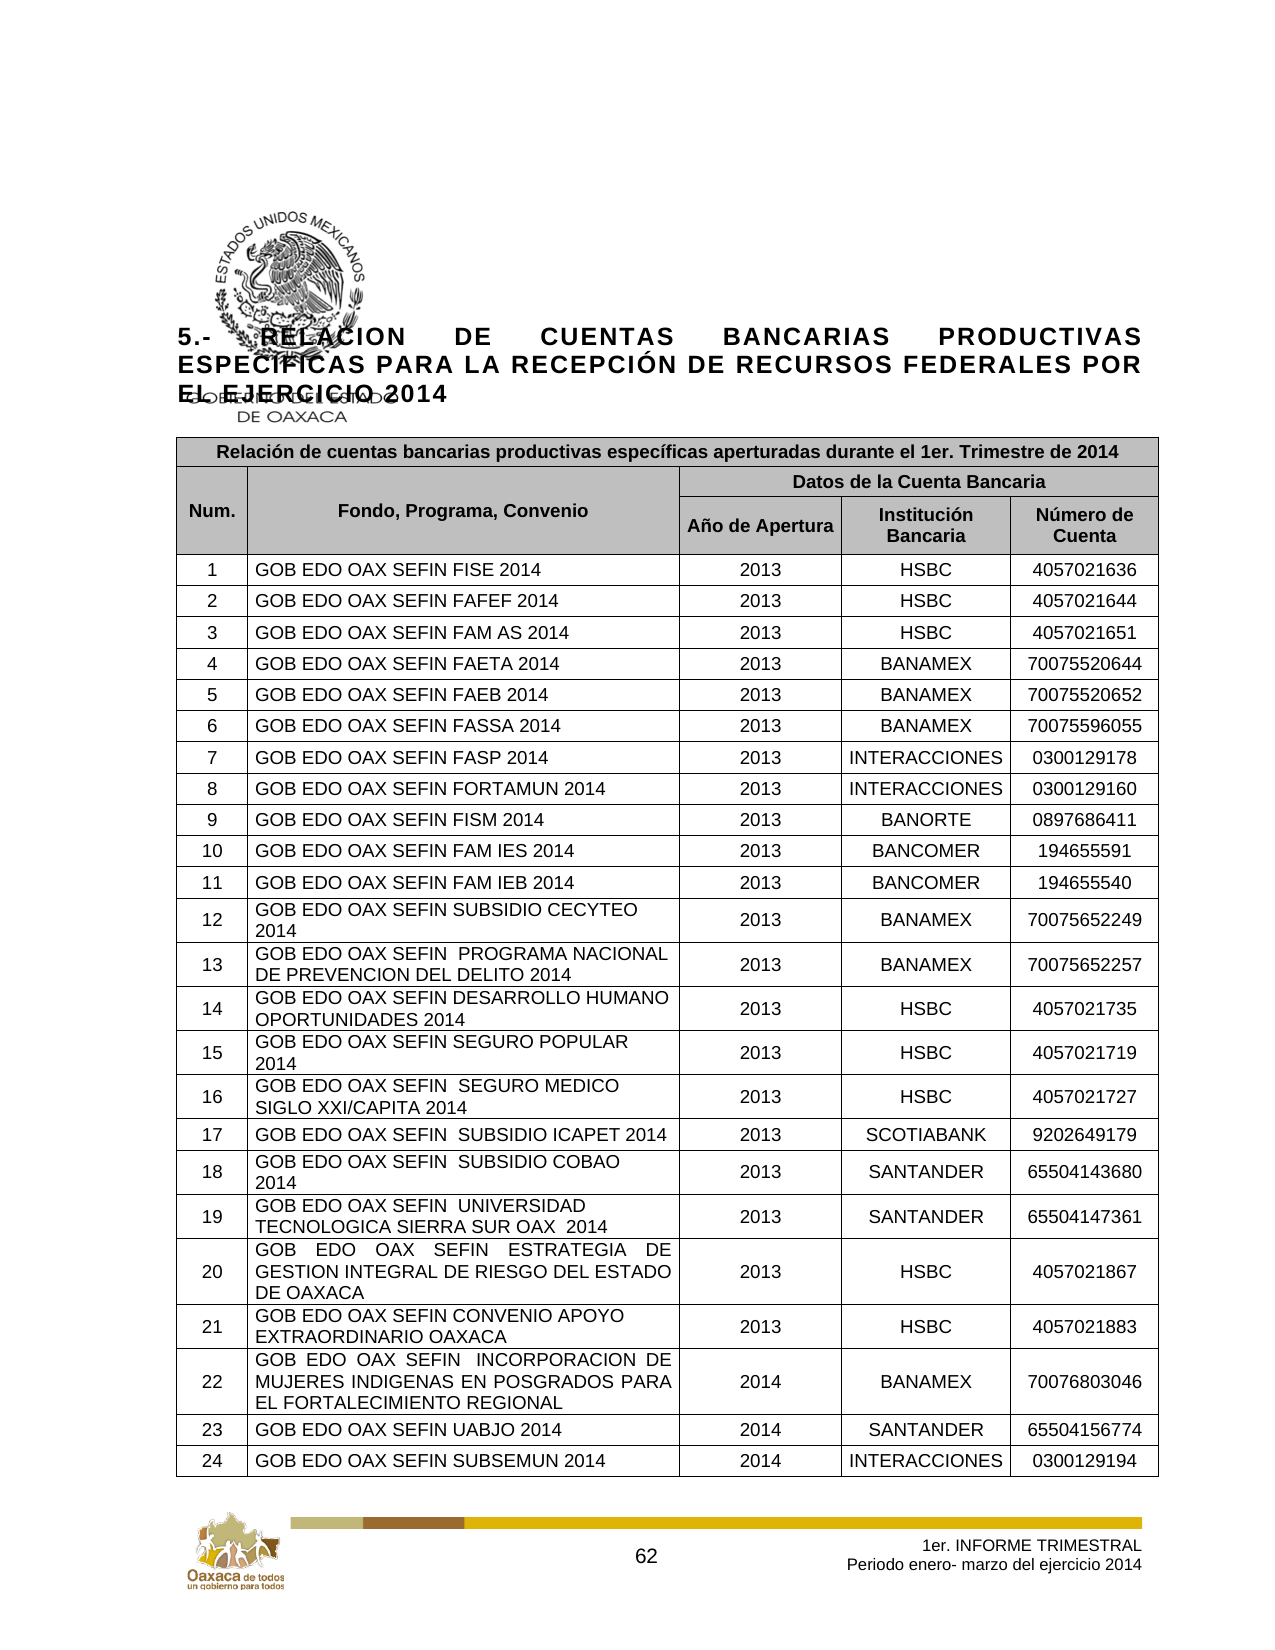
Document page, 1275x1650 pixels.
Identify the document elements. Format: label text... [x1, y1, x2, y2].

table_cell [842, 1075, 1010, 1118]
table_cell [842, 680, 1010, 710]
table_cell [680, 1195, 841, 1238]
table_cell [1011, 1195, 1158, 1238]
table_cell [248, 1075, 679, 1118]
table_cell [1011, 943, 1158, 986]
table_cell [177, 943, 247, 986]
picture [181, 206, 404, 322]
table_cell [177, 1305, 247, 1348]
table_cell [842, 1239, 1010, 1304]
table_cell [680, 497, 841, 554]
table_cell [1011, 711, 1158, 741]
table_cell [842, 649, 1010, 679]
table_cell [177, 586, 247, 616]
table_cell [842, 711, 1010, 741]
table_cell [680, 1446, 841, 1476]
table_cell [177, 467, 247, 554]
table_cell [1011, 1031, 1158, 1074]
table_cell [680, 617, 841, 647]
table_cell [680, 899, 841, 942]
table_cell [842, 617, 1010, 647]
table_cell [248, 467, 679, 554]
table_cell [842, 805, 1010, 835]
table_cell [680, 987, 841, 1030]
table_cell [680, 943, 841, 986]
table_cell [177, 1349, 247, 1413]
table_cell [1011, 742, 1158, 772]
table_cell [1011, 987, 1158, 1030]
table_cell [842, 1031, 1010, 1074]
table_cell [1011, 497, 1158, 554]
text 5.- RELACION DE CUENTAS BANCARIAS PRODUCTIVAS ESPECIFICAS PARA LA RECEPCIÓN DE RECURSOS FEDERALES POR EL EJERCICIO 2014 [177, 322, 1142, 408]
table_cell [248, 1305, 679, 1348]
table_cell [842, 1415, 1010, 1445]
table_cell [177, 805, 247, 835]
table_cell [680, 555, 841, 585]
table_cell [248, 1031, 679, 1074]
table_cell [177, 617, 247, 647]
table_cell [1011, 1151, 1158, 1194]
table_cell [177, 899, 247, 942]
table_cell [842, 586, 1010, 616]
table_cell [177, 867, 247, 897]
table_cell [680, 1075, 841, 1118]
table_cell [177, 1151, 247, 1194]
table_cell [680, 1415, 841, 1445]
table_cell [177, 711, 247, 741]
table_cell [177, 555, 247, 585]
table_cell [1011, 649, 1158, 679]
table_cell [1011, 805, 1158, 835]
picture [181, 408, 404, 428]
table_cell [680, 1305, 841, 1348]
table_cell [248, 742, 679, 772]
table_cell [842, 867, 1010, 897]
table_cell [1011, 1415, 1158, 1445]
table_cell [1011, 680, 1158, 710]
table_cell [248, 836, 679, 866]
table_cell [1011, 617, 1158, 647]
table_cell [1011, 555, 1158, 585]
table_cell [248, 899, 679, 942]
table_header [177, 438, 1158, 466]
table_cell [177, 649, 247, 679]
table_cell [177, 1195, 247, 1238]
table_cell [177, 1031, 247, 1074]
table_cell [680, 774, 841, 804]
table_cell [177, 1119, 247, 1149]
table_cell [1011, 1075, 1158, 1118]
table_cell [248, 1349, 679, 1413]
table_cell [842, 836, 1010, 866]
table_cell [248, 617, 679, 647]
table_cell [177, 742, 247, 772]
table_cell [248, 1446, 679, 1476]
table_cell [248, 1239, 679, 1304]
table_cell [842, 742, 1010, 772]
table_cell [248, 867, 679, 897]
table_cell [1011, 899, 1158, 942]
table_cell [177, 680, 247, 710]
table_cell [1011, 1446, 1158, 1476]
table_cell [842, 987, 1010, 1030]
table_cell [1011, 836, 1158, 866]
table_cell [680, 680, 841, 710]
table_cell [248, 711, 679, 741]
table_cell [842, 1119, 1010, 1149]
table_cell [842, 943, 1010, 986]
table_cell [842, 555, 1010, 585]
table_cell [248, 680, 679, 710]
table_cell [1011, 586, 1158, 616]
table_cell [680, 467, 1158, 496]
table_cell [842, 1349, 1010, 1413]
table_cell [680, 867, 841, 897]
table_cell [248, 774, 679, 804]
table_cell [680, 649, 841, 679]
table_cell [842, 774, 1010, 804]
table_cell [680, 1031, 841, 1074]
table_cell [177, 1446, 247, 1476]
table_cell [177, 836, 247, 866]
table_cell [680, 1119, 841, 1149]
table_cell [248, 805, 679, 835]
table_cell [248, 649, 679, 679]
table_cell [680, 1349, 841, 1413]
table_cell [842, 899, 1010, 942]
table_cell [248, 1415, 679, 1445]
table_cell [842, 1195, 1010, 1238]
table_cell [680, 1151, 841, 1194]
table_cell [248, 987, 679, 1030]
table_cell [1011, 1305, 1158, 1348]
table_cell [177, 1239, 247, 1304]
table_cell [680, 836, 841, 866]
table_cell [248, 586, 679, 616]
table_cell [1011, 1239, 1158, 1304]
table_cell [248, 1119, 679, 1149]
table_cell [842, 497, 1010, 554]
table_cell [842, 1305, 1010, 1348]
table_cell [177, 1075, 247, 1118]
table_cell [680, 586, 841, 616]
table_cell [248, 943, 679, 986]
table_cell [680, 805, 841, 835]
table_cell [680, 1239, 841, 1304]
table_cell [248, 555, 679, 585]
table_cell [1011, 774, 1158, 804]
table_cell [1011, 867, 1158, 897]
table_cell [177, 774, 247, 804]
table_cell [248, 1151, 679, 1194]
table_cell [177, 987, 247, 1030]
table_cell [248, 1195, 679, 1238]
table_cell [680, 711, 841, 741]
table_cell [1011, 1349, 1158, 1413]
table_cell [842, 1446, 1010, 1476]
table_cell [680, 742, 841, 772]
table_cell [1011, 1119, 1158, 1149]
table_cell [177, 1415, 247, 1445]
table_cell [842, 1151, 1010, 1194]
